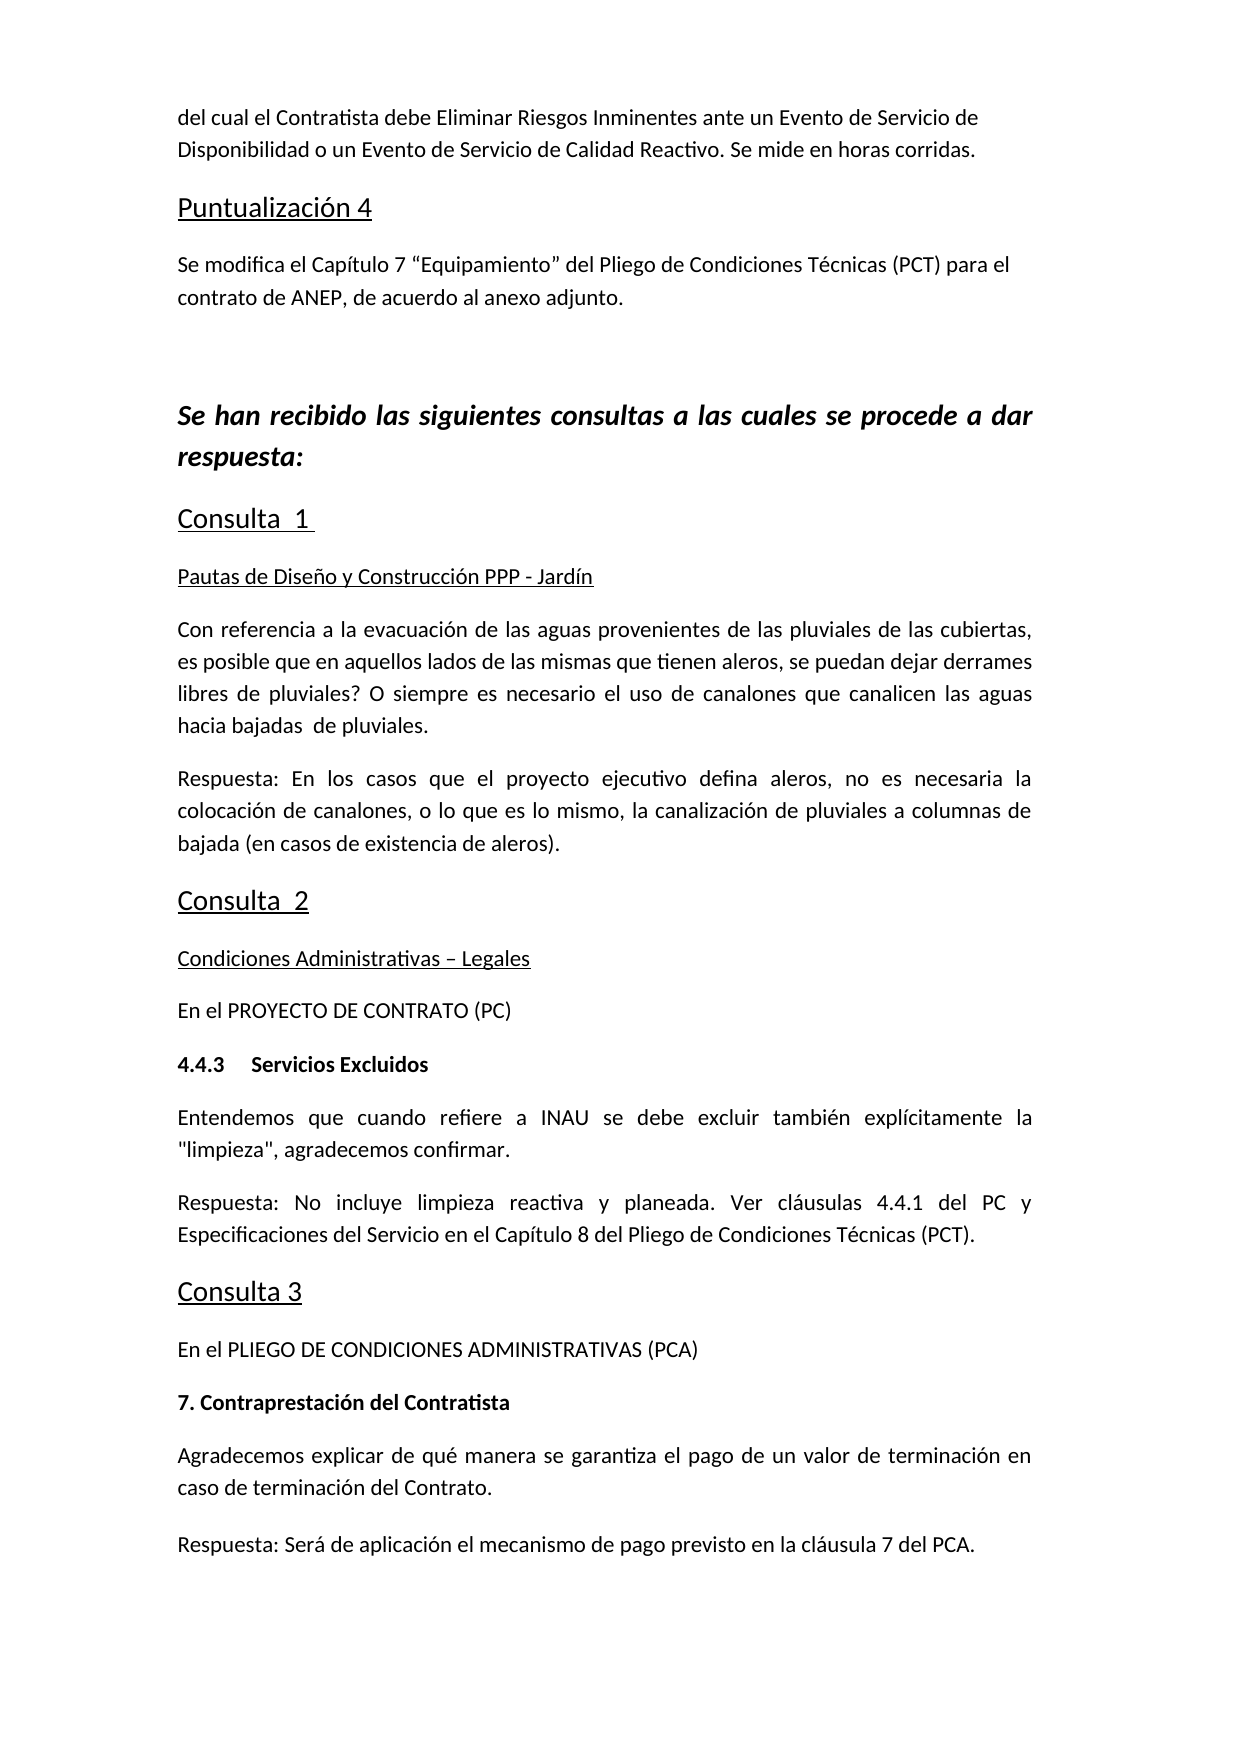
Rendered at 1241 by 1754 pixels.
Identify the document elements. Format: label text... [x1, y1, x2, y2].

text Respuesta: No incluye limpieza reactiva y planeada. Ver cláusulas 4.4.1 del PC y Especificaciones del Servicio en el Capítulo 8 del Pliego de Condiciones Técnicas (PCT). [177, 1188, 1034, 1248]
text Pautas de Diseño y Construcción PPP - Jardín [177, 562, 1034, 590]
text Condiciones Administrativas – Legales [177, 944, 1034, 972]
text 4.4.3 Servicios Excluidos [177, 1050, 1034, 1078]
text 7. Contraprestación del Contratista [177, 1388, 1034, 1416]
text Agradecemos explicar de qué manera se garantiza el pago de un valor de terminación en caso de terminación del Contrato. [177, 1441, 1034, 1501]
text Consulta 3 [177, 1273, 1034, 1309]
text En el PROYECTO DE CONTRATO (PC) [177, 997, 1034, 1025]
text Consulta 2 [177, 882, 1034, 917]
text Puntualización 4 [177, 189, 1034, 224]
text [177, 103, 1034, 164]
text En el PLIEGO DE CONDICIONES ADMINISTRATIVAS (PCA) [177, 1335, 1034, 1363]
text Respuesta: Será de aplicación el mecanismo de pago previsto en la cláusula 7 del PCA. [177, 1530, 1034, 1558]
text Se modifica el Capítulo 7 “Equipamiento” del Pliego de Condiciones Técnicas (PCT) para el contrato de ANEP, de acuerdo al anexo adjunto. [177, 250, 1034, 311]
text Se han recibido las siguientes consultas a las cuales se procede a dar respuesta: [177, 397, 1034, 474]
text Consulta 1 [177, 500, 1034, 536]
text Con referencia a la evacuación de las aguas provenientes de las pluviales de las cubiertas, es posible que en aquellos lados de las mismas que tienen aleros, se puedan dejar derrames libres de pluviales? O siempre es necesario el uso de canalones que canalicen las aguas hacia bajadas de pluviales. [177, 615, 1034, 739]
text Entendemos que cuando refiere a INAU se debe excluir también explícitamente la "limpieza", agradecemos confirmar. [177, 1103, 1034, 1163]
text Respuesta: En los casos que el proyecto ejecutivo defina aleros, no es necesaria la colocación de canalones, o lo que es lo mismo, la canalización de pluviales a columnas de bajada (en casos de existencia de aleros). [177, 764, 1034, 857]
